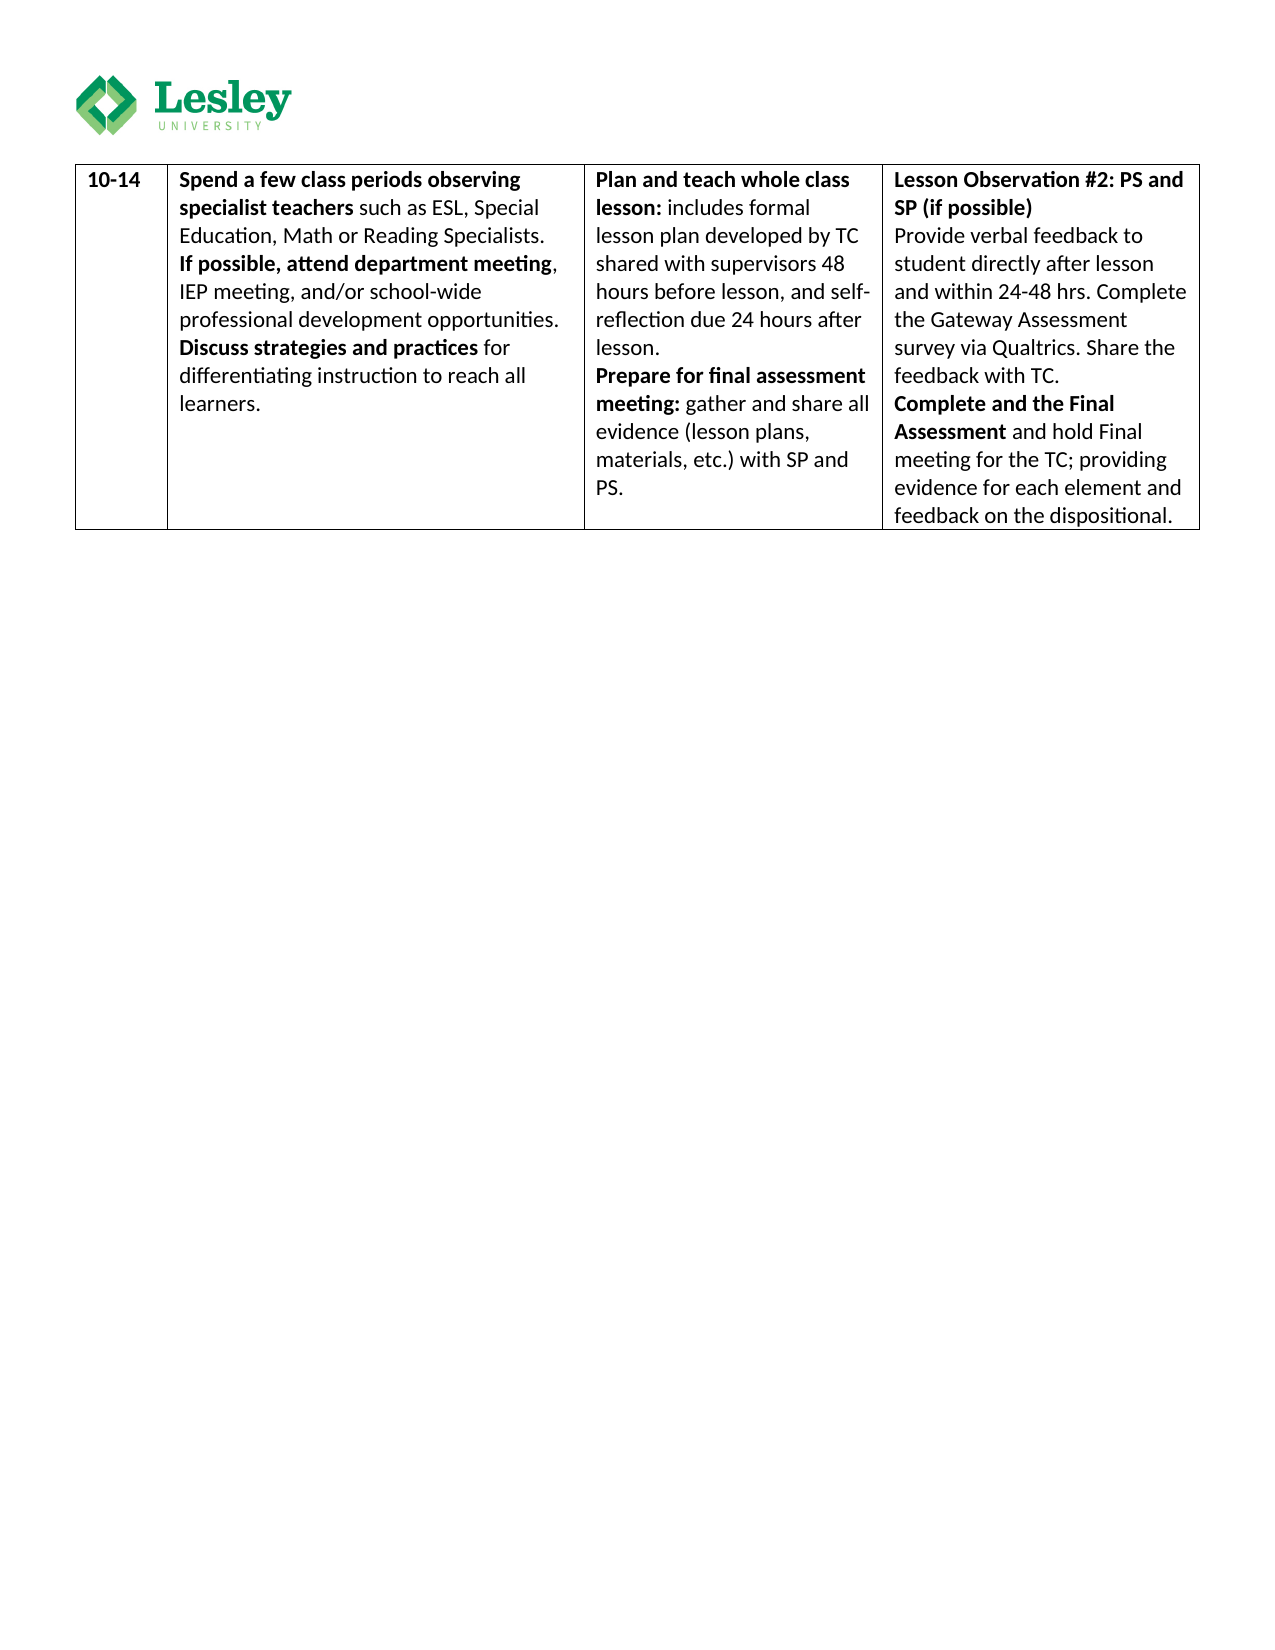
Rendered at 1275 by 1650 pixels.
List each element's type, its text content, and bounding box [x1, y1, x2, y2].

table_cell 10-14 [76, 165, 167, 529]
picture [75, 75, 292, 136]
table_cell Spend a few class periods observing specialist teachers such as ESL, Special Education, Math or Reading Specialists. If possible, attend department meeting, IEP meeting, and/or school-wide professional development opportunities. Discuss strategies and practices for differentiating instruction to reach all learners. [168, 165, 584, 529]
table_cell Lesson Observation #2: PS and SP (if possible) Provide verbal feedback to student directly after lesson and within 24-48 hrs. Complete the Gateway Assessment survey via Qualtrics. Share the feedback with TC. Complete and the Final Assessment and hold Final meeting for the TC; providing evidence for each element and feedback on the dispositional. [883, 165, 1199, 529]
table_cell Plan and teach whole class lesson: includes formal lesson plan developed by TC shared with supervisors 48 hours before lesson, and self-reflection due 24 hours after lesson. Prepare for final assessment meeting: gather and share all evidence (lesson plans, materials, etc.) with SP and PS. [585, 165, 882, 529]
